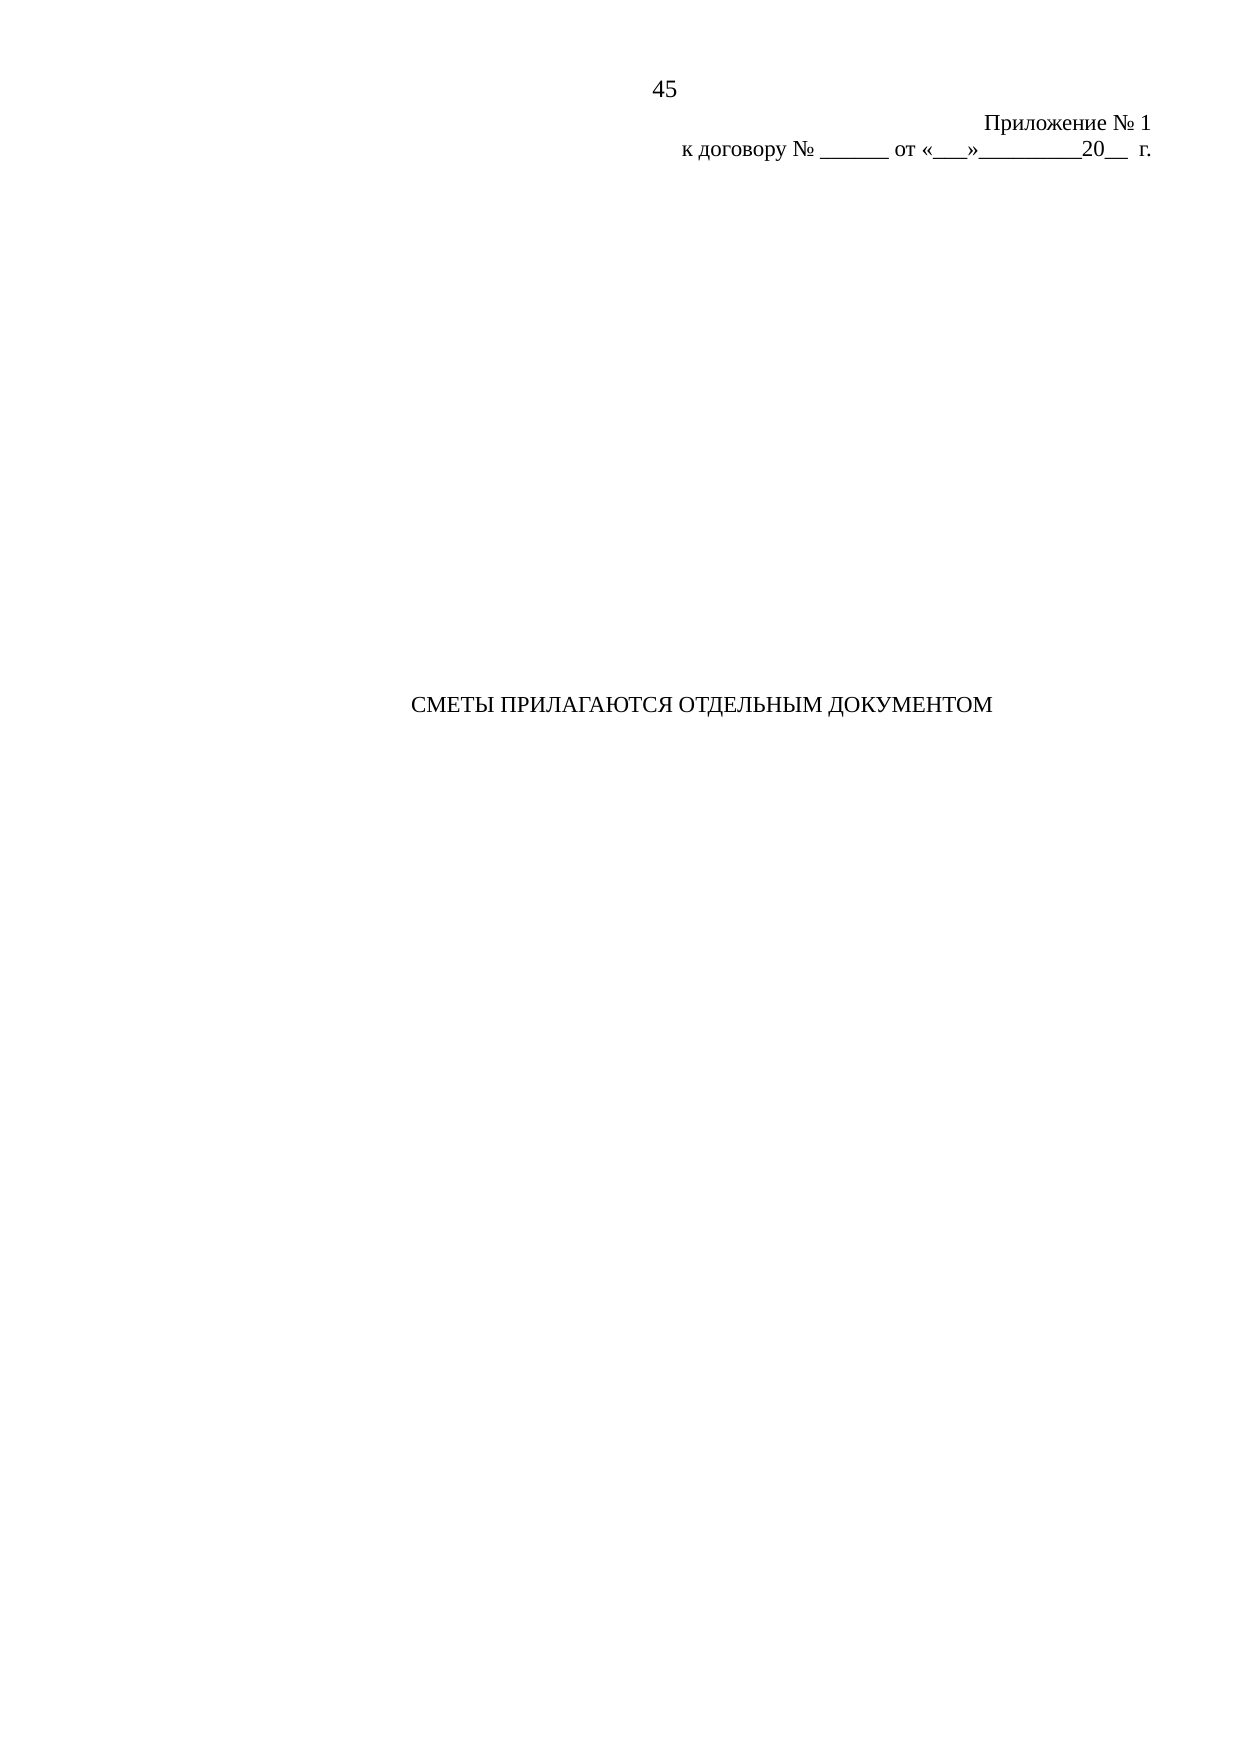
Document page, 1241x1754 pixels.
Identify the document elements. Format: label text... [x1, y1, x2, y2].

text к договору № ______ от «___»_________20__ г. [177, 135, 1152, 162]
text СМЕТЫ ПРИЛАГАЮТСЯ ОТДЕЛЬНЫМ ДОКУМЕНТОМ [177, 691, 1152, 717]
text Приложение № 1 [177, 109, 1152, 135]
